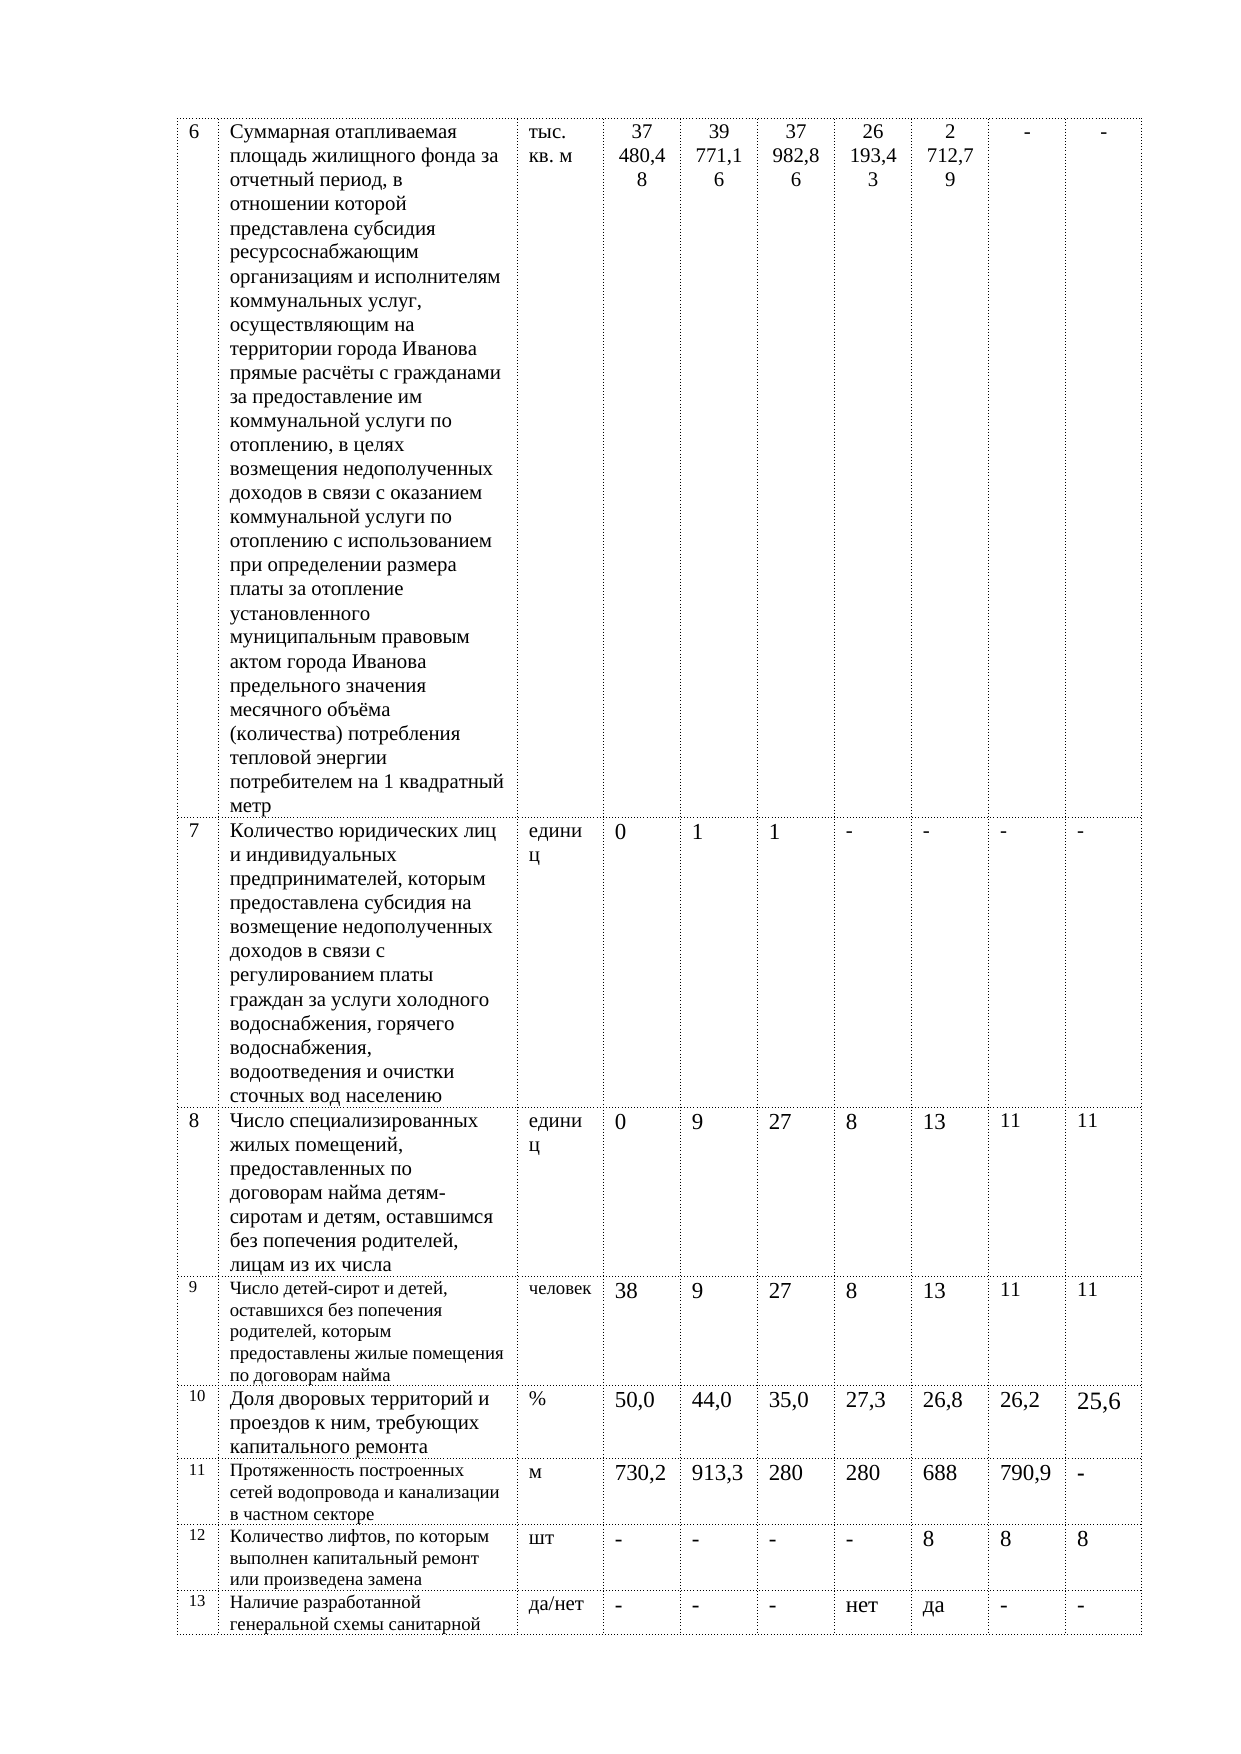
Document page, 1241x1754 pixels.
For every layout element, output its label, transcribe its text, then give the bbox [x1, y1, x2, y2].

table_cell 37 480,48 [603, 118, 680, 817]
table_cell - [1066, 1590, 1142, 1634]
table_cell 27 [757, 1276, 834, 1385]
table_cell - [834, 1524, 911, 1590]
table_cell м [518, 1458, 603, 1524]
table_cell - [911, 817, 988, 1107]
table_cell единиц [518, 1107, 603, 1276]
table_cell Количество лифтов, по которым выполнен капитальный ремонт или произведена замена [218, 1524, 517, 1590]
table_cell 0 [603, 817, 680, 1107]
table_cell 12 [177, 1524, 218, 1590]
table_cell 13 [911, 1107, 988, 1276]
table_cell - [989, 118, 1066, 817]
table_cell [218, 1590, 517, 1634]
table_cell 39 771,16 [680, 118, 757, 817]
table_cell 9 [680, 1276, 757, 1385]
table_cell шт [518, 1524, 603, 1590]
table_cell - [989, 817, 1066, 1107]
table_cell Протяженность построенных сетей водопровода и канализации в частном секторе [218, 1458, 517, 1524]
table_cell 25,6 [1066, 1385, 1142, 1458]
table_cell 27 [757, 1107, 834, 1276]
table_cell 9 [177, 1276, 218, 1385]
table_cell 44,0 [680, 1385, 757, 1458]
table_cell 6 [177, 118, 218, 817]
table_cell 13 [177, 1590, 218, 1634]
table_cell 26,2 [989, 1385, 1066, 1458]
table_cell 0 [603, 1107, 680, 1276]
table_cell 11 [177, 1458, 218, 1524]
table_cell человек [518, 1276, 603, 1385]
table_cell нет [834, 1590, 911, 1634]
table_cell - [1066, 817, 1142, 1107]
table_cell % [518, 1385, 603, 1458]
table_cell 730,2 [603, 1458, 680, 1524]
table_cell 8 [177, 1107, 218, 1276]
table_cell 37 982,86 [757, 118, 834, 817]
table_cell 1 [680, 817, 757, 1107]
table_cell 1 [757, 817, 834, 1107]
table_cell 7 [177, 817, 218, 1107]
table_cell - [603, 1524, 680, 1590]
table_cell 8 [1066, 1524, 1142, 1590]
table_cell да [911, 1590, 988, 1634]
table_cell Количество юридических лиц и индивидуальных предпринимателей, которым предоставлена субсидия на возмещение недополученных доходов в связи с регулированием платы граждан за услуги холодного водоснабжения, горячего водоснабжения, водоотведения и очистки сточных вод населению [218, 817, 517, 1107]
table_cell - [680, 1524, 757, 1590]
table_cell 38 [603, 1276, 680, 1385]
table_cell - [989, 1590, 1066, 1634]
table_cell - [757, 1524, 834, 1590]
table_cell - [1066, 118, 1142, 817]
table_cell 35,0 [757, 1385, 834, 1458]
table_cell 50,0 [603, 1385, 680, 1458]
table_cell Суммарная отапливаемая площадь жилищного фонда за отчетный период, в отношении которой представлена субсидия ресурсоснабжающим организациям и исполнителям коммунальных услуг, осуществляющим на территории города Иванова прямые расчёты с гражданами за предоставление им коммунальной услуги по отоплению, в целях возмещения недополученных доходов в связи с оказанием коммунальной услуги по отоплению с использованием при определении размера платы за отопление установленного муниципальным правовым актом города Иванова предельного значения месячного объёма (количества) потребления тепловой энергии потребителем на 1 квадратный метр [218, 118, 517, 817]
table_cell Число детей-сирот и детей, оставшихся без попечения родителей, которым предоставлены жилые помещения по договорам найма [218, 1276, 517, 1385]
table_cell 11 [989, 1276, 1066, 1385]
table_cell 688 [911, 1458, 988, 1524]
table_cell тыс. кв. м [518, 118, 603, 817]
table_cell 11 [989, 1107, 1066, 1276]
table_cell да/нет [518, 1590, 603, 1634]
table_cell 26 193,43 [834, 118, 911, 817]
table_cell 11 [1066, 1276, 1142, 1385]
table_cell 913,3 [680, 1458, 757, 1524]
table_cell 2 712,79 [911, 118, 988, 817]
table_cell 790,9 [989, 1458, 1066, 1524]
table_cell 280 [834, 1458, 911, 1524]
table_cell Доля дворовых территорий и проездов к ним, требующих капитального ремонта [218, 1385, 517, 1458]
table_cell 11 [1066, 1107, 1142, 1276]
table_cell 8 [911, 1524, 988, 1590]
table_cell 26,8 [911, 1385, 988, 1458]
table_cell 10 [177, 1385, 218, 1458]
table_cell единиц [518, 817, 603, 1107]
table_cell - [757, 1590, 834, 1634]
table_cell 280 [757, 1458, 834, 1524]
table_cell - [1066, 1458, 1142, 1524]
table_cell - [603, 1590, 680, 1634]
table_cell Число специализированных жилых помещений, предоставленных по договорам найма детям-сиротам и детям, оставшимся без попечения родителей, лицам из их числа [218, 1107, 517, 1276]
table_cell - [834, 817, 911, 1107]
table_cell - [680, 1590, 757, 1634]
table_cell 13 [911, 1276, 988, 1385]
table_cell 27,3 [834, 1385, 911, 1458]
table_cell 9 [680, 1107, 757, 1276]
table_cell 8 [834, 1107, 911, 1276]
table_cell 8 [834, 1276, 911, 1385]
table_cell 8 [989, 1524, 1066, 1590]
